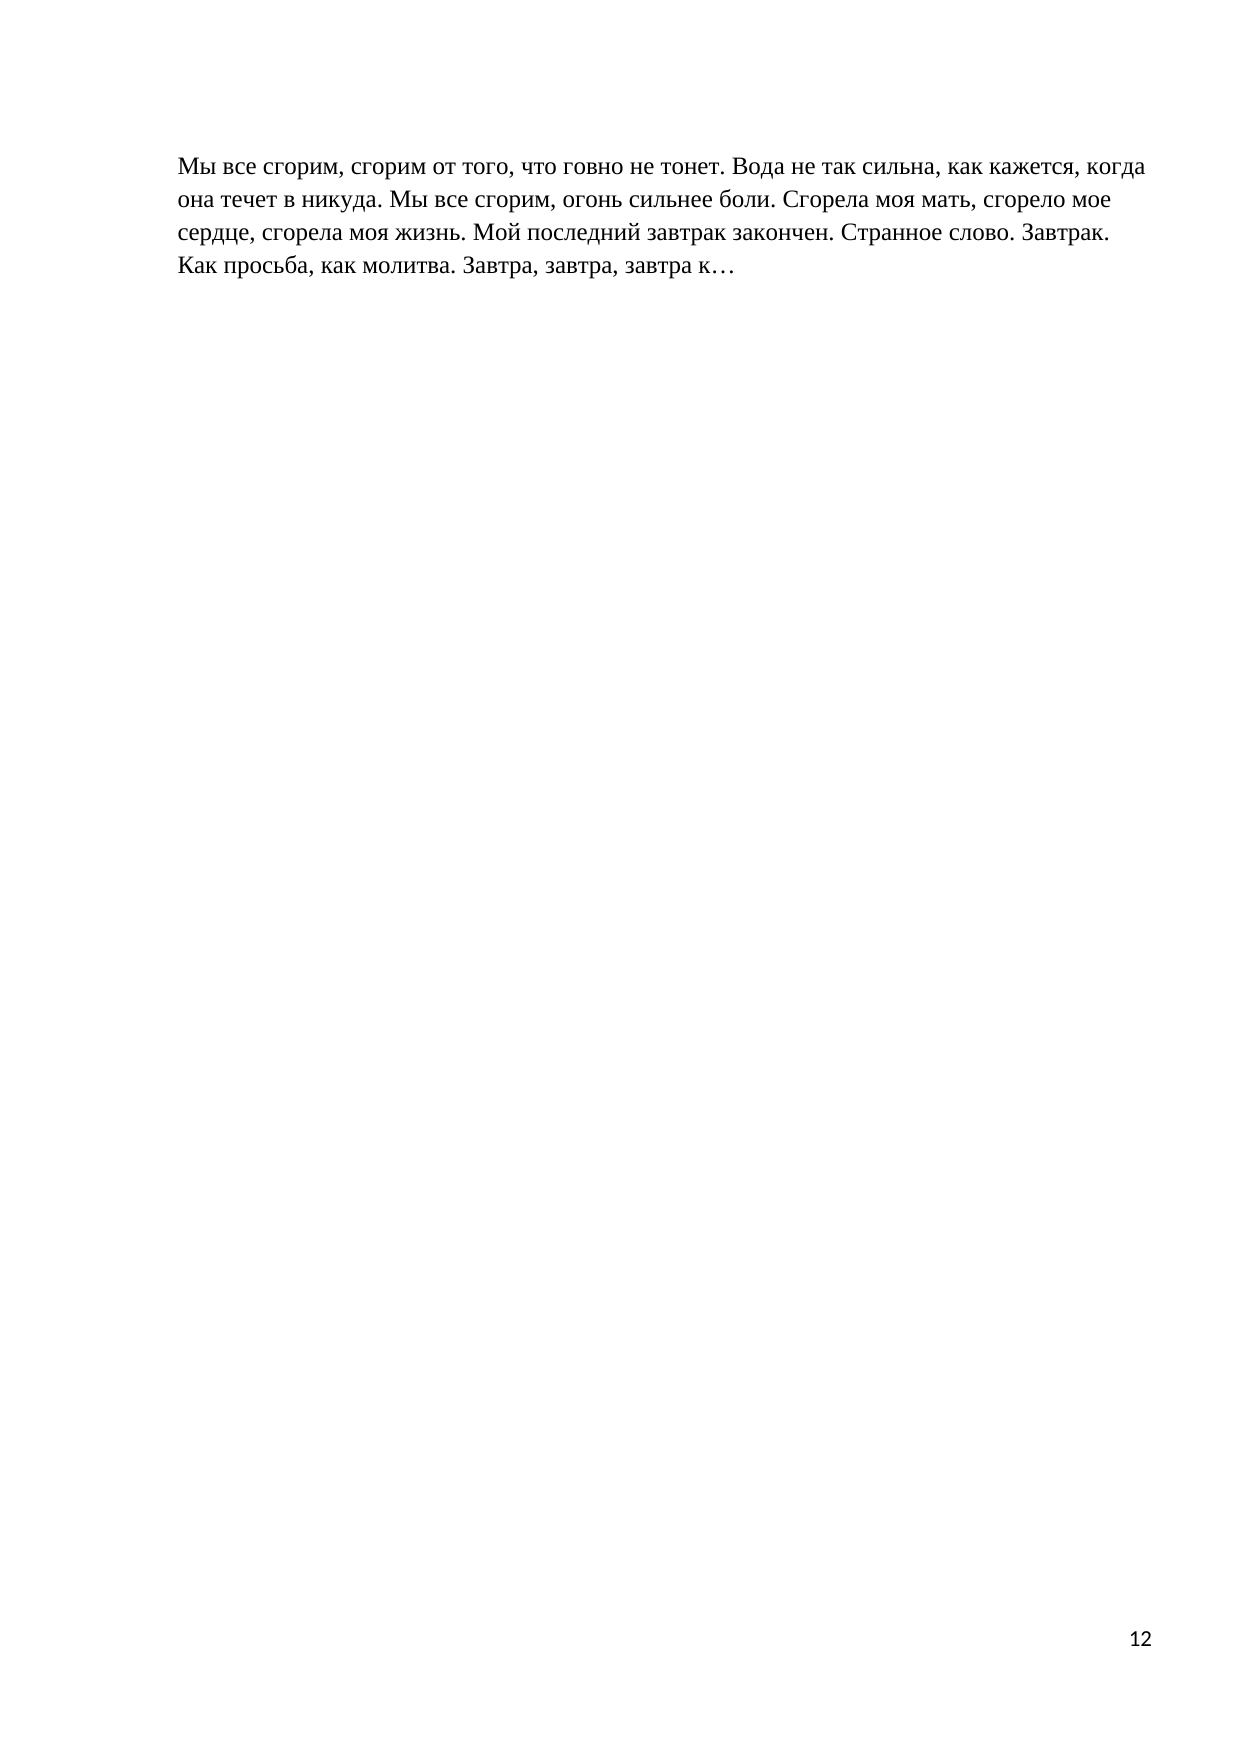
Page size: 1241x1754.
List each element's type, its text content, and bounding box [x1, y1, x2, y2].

text Мы все сгорим, сгорим от того, что говно не тонет. Вода не так сильна, как кажется, когда она течет в никуда. Мы все сгорим, огонь сильнее боли. Сгорела моя мать, сгорело мое сердце, сгорела моя жизнь. Мой последний завтрак закончен. Странное слово. Завтрак. Как просьба, как молитва. Завтра, завтра, завтра к… [177, 151, 1152, 279]
